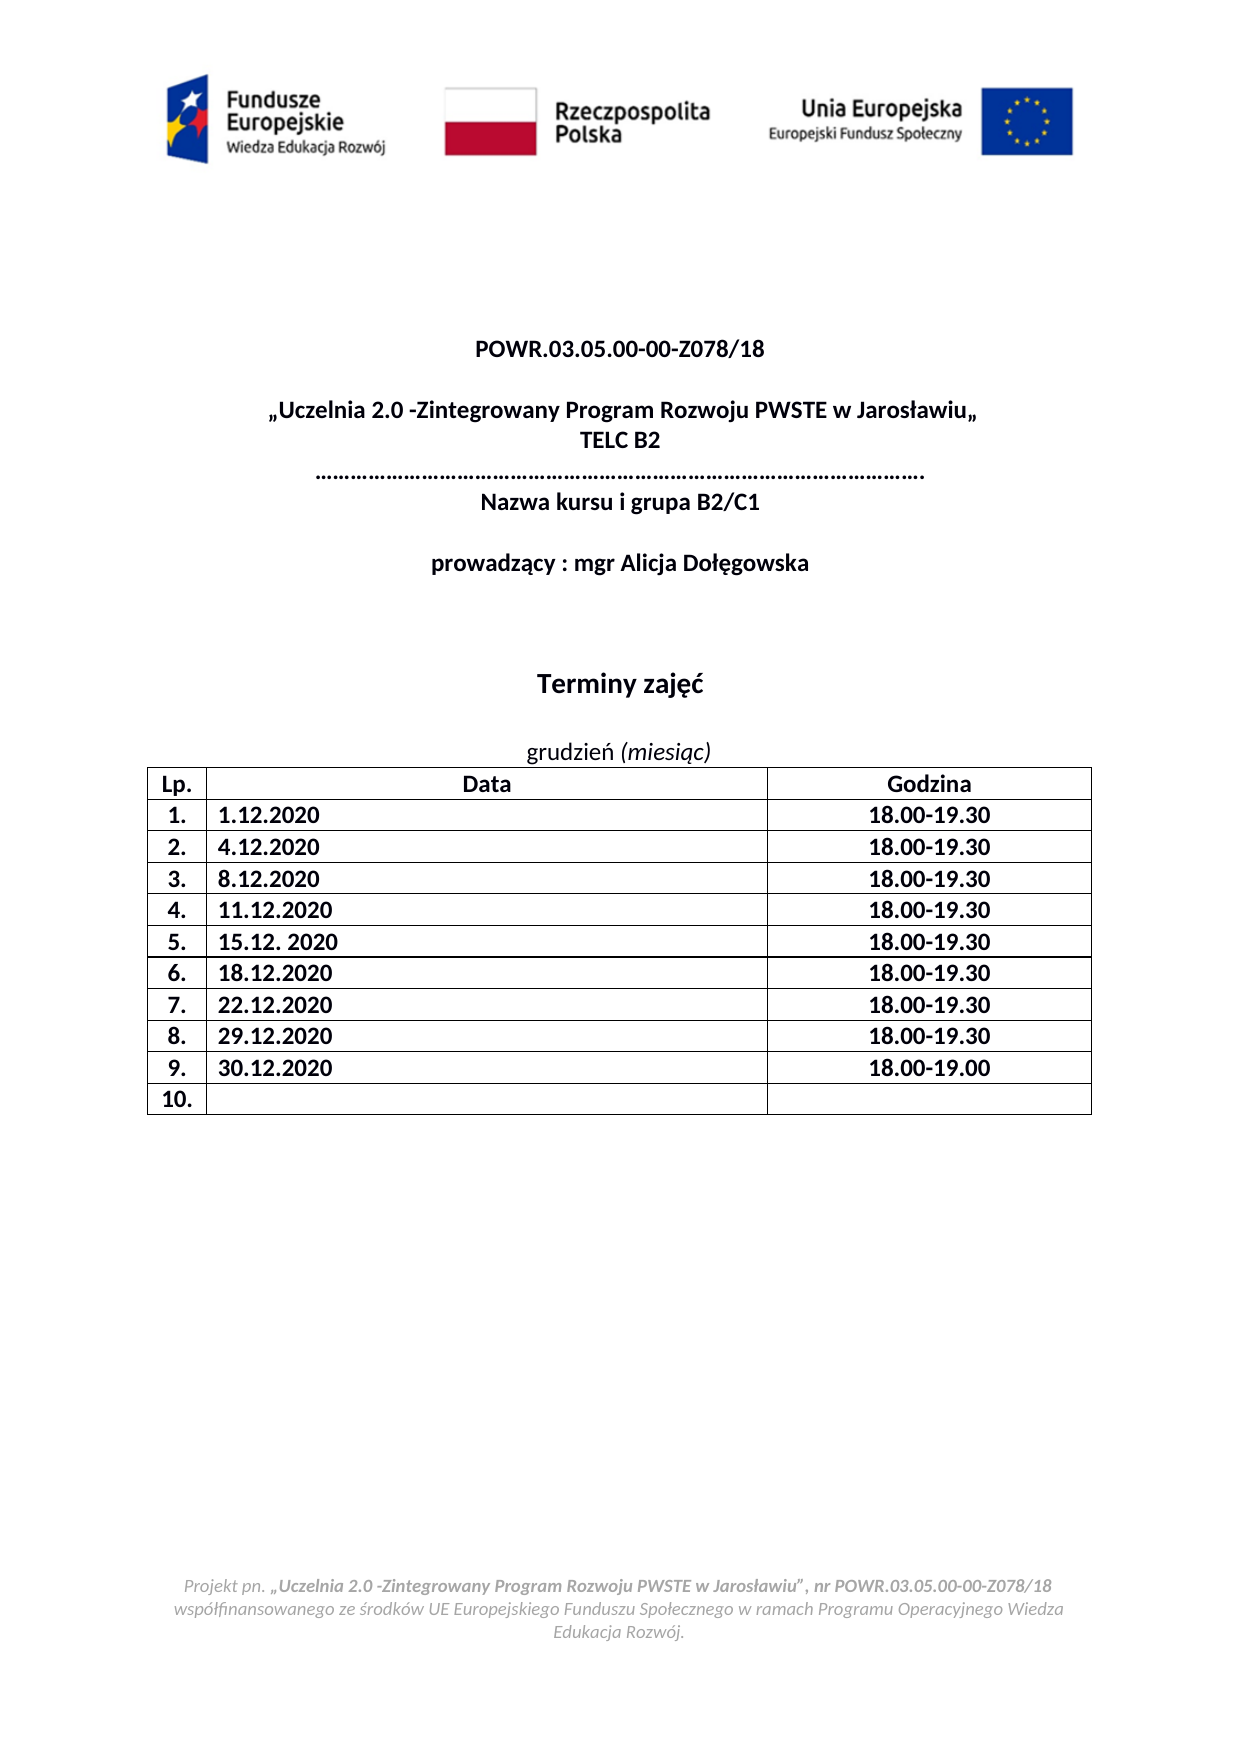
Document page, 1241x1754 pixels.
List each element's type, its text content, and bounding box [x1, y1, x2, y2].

table_cell [768, 1084, 1091, 1114]
table_cell 11.12.2020 [207, 894, 767, 925]
text POWR.03.05.00-00-Z078/18 [148, 333, 1093, 363]
table_cell 9. [148, 1052, 206, 1083]
table_cell 18.12.2020 [207, 958, 767, 988]
table_cell 7. [148, 989, 206, 1019]
table_cell 4. [148, 894, 206, 925]
table_header Godzina [768, 768, 1091, 798]
table_cell 30.12.2020 [207, 1052, 767, 1083]
table_cell 29.12.2020 [207, 1021, 767, 1051]
table_cell [207, 1084, 767, 1114]
table_cell 18.00-19.30 [768, 863, 1091, 893]
text grudzień (miesiąc) [148, 736, 1093, 767]
table_cell 22.12.2020 [207, 989, 767, 1019]
table_cell 15.12. 2020 [207, 926, 767, 956]
text Terminy zajęć [148, 665, 1093, 701]
text …………………………………………………………………………………………. [148, 455, 1093, 486]
table_cell 18.00-19.30 [768, 800, 1091, 830]
text Nazwa kursu i grupa B2/C1 [148, 486, 1093, 516]
table_cell 10. [148, 1084, 206, 1114]
table_cell 1. [148, 800, 206, 830]
table_header Lp. [148, 768, 206, 798]
table_cell 8. [148, 1021, 206, 1051]
table_cell 18.00-19.30 [768, 989, 1091, 1019]
text prowadzący : mgr Alicja Dołęgowska [148, 547, 1093, 577]
table_cell 5. [148, 926, 206, 956]
table_cell 8.12.2020 [207, 863, 767, 893]
table_cell 18.00-19.30 [768, 958, 1091, 988]
table_cell 18.00-19.30 [768, 926, 1091, 956]
table_cell 3. [148, 863, 206, 893]
table_cell 2. [148, 831, 206, 862]
table_cell 18.00-19.30 [768, 831, 1091, 862]
table_cell 18.00-19.30 [768, 894, 1091, 925]
table_cell 1.12.2020 [207, 800, 767, 830]
table_cell 6. [148, 958, 206, 988]
table_cell 4.12.2020 [207, 831, 767, 862]
table_header Data [207, 768, 767, 798]
table_cell 18.00-19.30 [768, 1021, 1091, 1051]
table_cell 18.00-19.00 [768, 1052, 1091, 1083]
text „Uczelnia 2.0 -Zintegrowany Program Rozwoju PWSTE w Jarosławiu„ TELC B2 [148, 394, 1093, 455]
picture [147, 52, 1093, 186]
